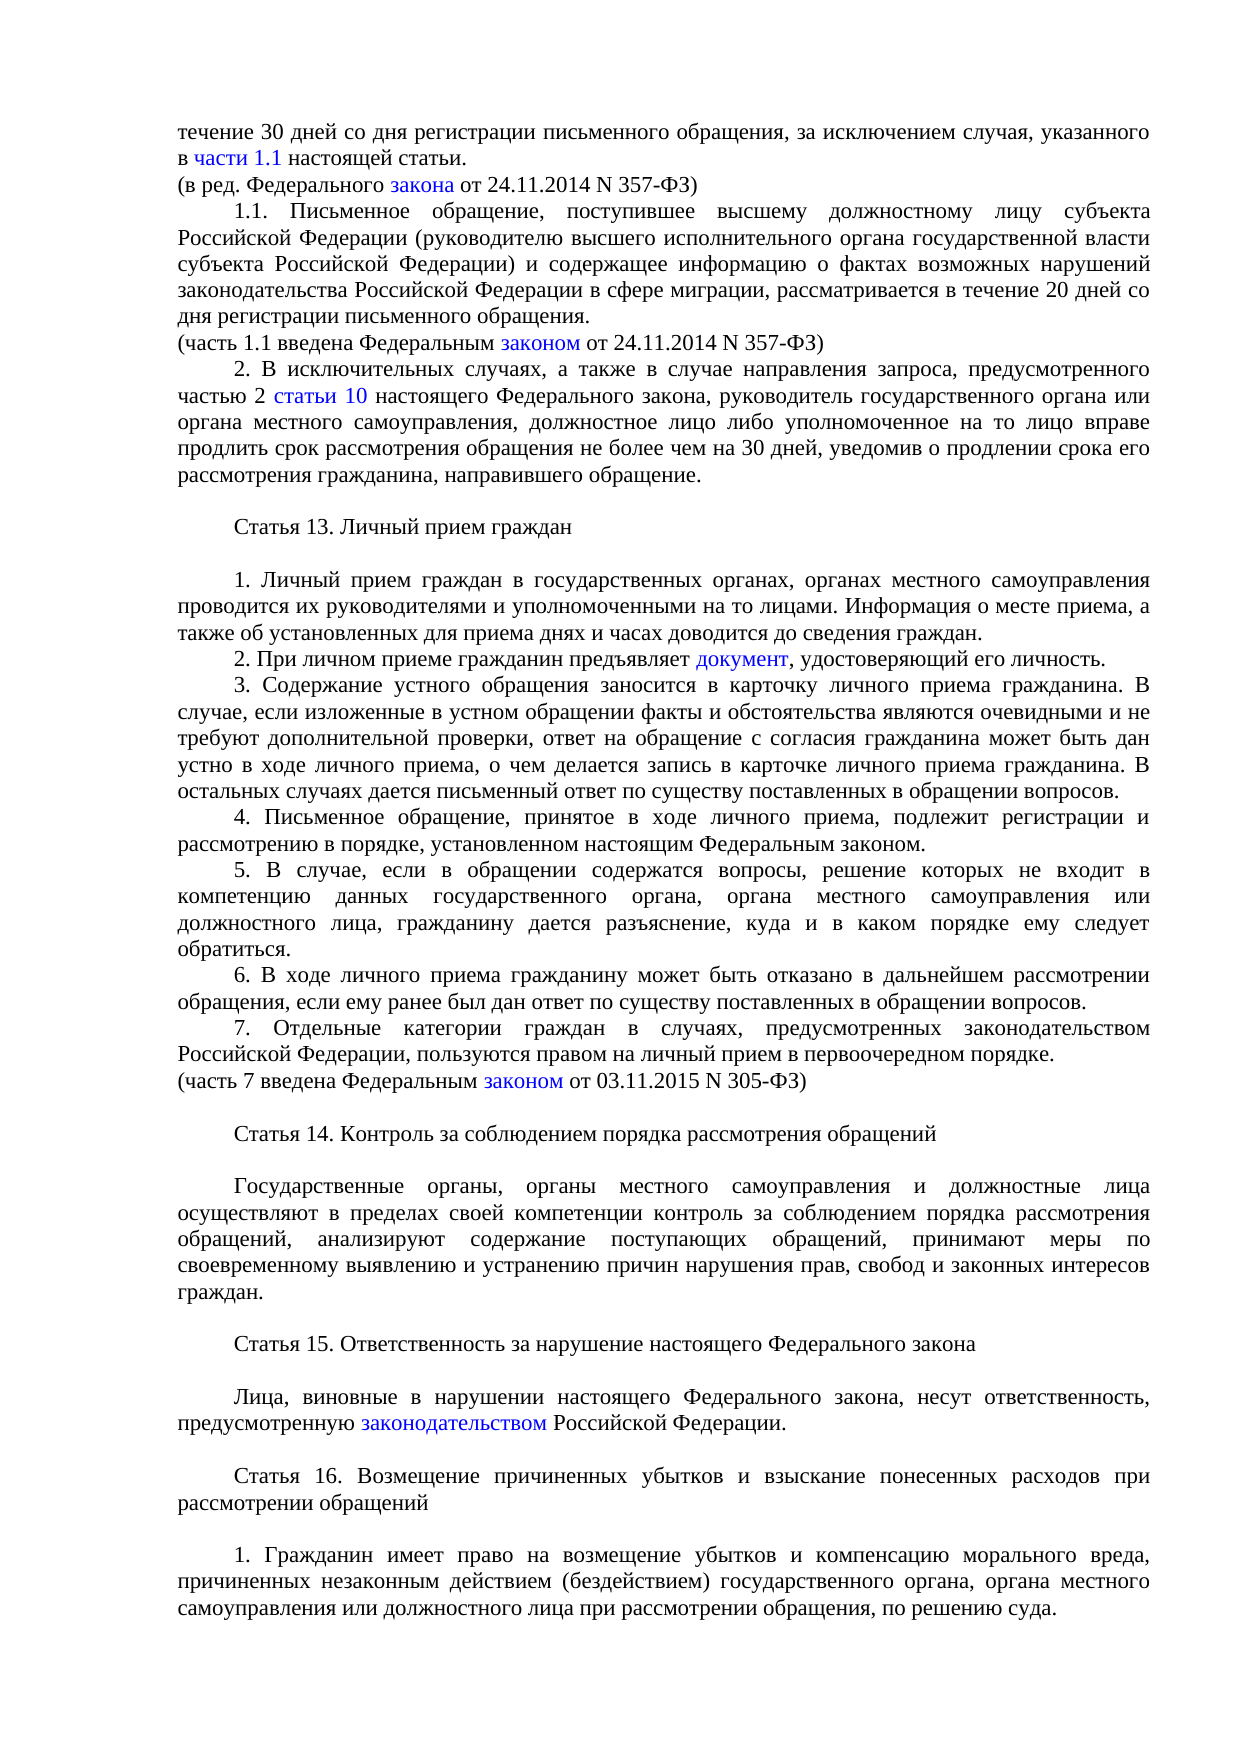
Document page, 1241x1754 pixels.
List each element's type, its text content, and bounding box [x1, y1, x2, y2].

text 4. Письменное обращение, принятое в ходе личного приема, подлежит регистрации и рассмотрению в порядке, установленном настоящим Федеральным законом. [177, 803, 1152, 856]
text 2. При личном приеме гражданин предъявляет документ, удостоверяющий его личность. [177, 645, 1152, 672]
text Государственные органы, органы местного самоуправления и должностные лица осуществляют в пределах своей компетенции контроль за соблюдением порядка рассмотрения обращений, анализируют содержание поступающих обращений, принимают меры по своевременному выявлению и устранению причин нарушения прав, свобод и законных интересов граждан. [177, 1172, 1152, 1304]
text 3. Содержание устного обращения заносится в карточку личного приема гражданина. В случае, если изложенные в устном обращении факты и обстоятельства являются очевидными и не требуют дополнительной проверки, ответ на обращение с согласия гражданина может быть дан устно в ходе личного приема, о чем делается запись в карточке личного приема гражданина. В остальных случаях дается письменный ответ по существу поставленных в обращении вопросов. [177, 672, 1152, 803]
text 6. В ходе личного приема гражданину может быть отказано в дальнейшем рассмотрении обращения, если ему ранее был дан ответ по существу поставленных в обращении вопросов. [177, 961, 1152, 1014]
text Лица, виновные в нарушении настоящего Федерального закона, несут ответственность, предусмотренную законодательством Российской Федерации. [177, 1383, 1152, 1436]
text 7. Отдельные категории граждан в случаях, предусмотренных законодательством Российской Федерации, пользуются правом на личный прием в первоочередном порядке. [177, 1014, 1152, 1067]
text Статья 15. Ответственность за нарушение настоящего Федерального закона [177, 1330, 1152, 1357]
text 1. Гражданин имеет право на возмещение убытков и компенсацию морального вреда, причиненных незаконным действием (бездействием) государственного органа, органа местного самоуправления или должностного лица при рассмотрении обращения, по решению суда. [177, 1541, 1152, 1620]
text Статья 14. Контроль за соблюдением порядка рассмотрения обращений [177, 1119, 1152, 1146]
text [177, 118, 1152, 171]
text (в ред. Федерального закона от 24.11.2014 N 357-ФЗ) [177, 171, 1152, 197]
text (часть 7 введена Федеральным законом от 03.11.2015 N 305-ФЗ) [177, 1067, 1152, 1093]
text Статья 16. Возмещение причиненных убытков и взыскание понесенных расходов при рассмотрении обращений [177, 1462, 1152, 1515]
text 2. В исключительных случаях, а также в случае направления запроса, предусмотренного частью 2 статьи 10 настоящего Федерального закона, руководитель государственного органа или органа местного самоуправления, должностное лицо либо уполномоченное на то лицо вправе продлить срок рассмотрения обращения не более чем на 30 дней, уведомив о продлении срока его рассмотрения гражданина, направившего обращение. [177, 355, 1152, 487]
text Статья 13. Личный прием граждан [177, 513, 1152, 540]
text 5. В случае, если в обращении содержатся вопросы, решение которых не входит в компетенцию данных государственного органа, органа местного самоуправления или должностного лица, гражданину дается разъяснение, куда и в каком порядке ему следует обратиться. [177, 856, 1152, 961]
text 1.1. Письменное обращение, поступившее высшему должностному лицу субъекта Российской Федерации (руководителю высшего исполнительного органа государственной власти субъекта Российской Федерации) и содержащее информацию о фактах возможных нарушений законодательства Российской Федерации в сфере миграции, рассматривается в течение 20 дней со дня регистрации письменного обращения. [177, 197, 1152, 329]
text 1. Личный прием граждан в государственных органах, органах местного самоуправления проводится их руководителями и уполномоченными на то лицами. Информация о месте приема, а также об установленных для приема днях и часах доводится до сведения граждан. [177, 566, 1152, 645]
text (часть 1.1 введена Федеральным законом от 24.11.2014 N 357-ФЗ) [177, 329, 1152, 355]
